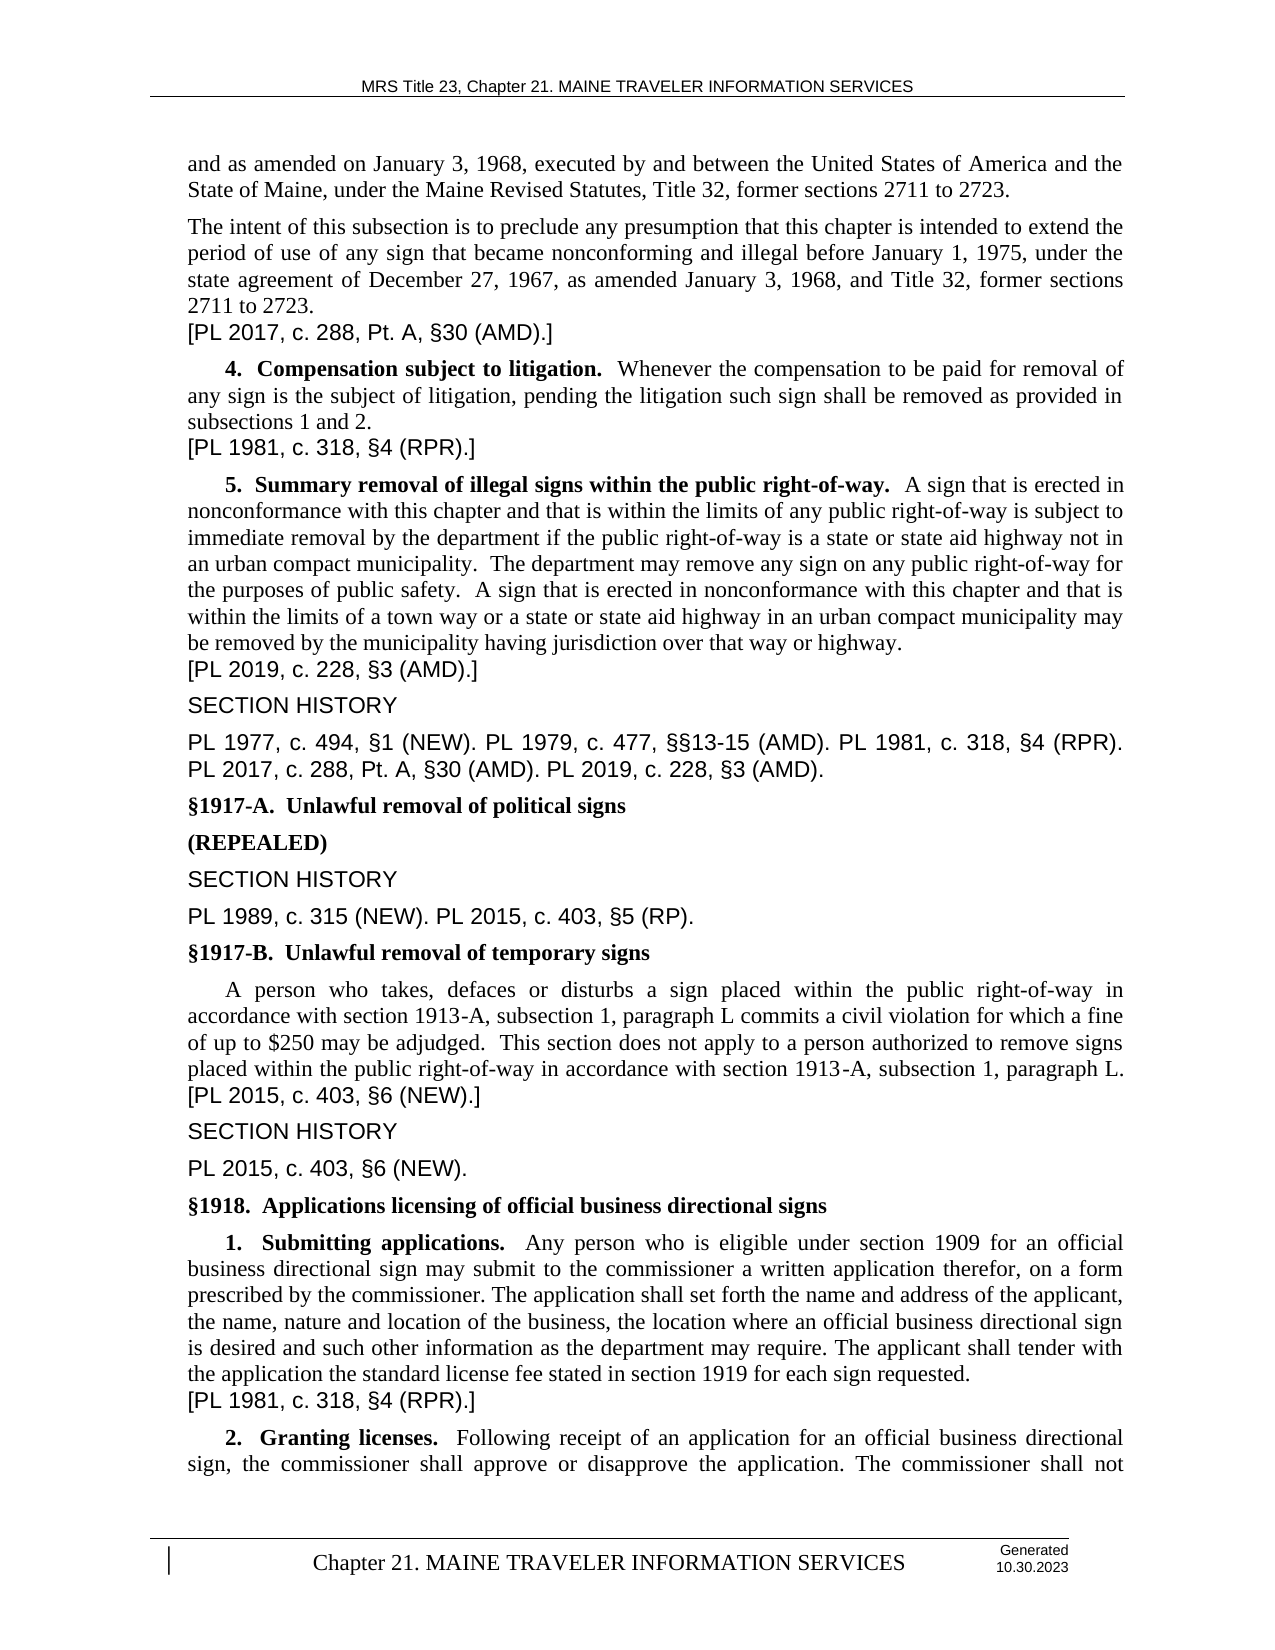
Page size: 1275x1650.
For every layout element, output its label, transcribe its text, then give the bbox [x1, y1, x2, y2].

text 4. Compensation subject to litigation. Whenever the compensation to be paid for removal of any sign is the subject of litigation, pending the litigation such sign shall be removed as provided in subsections 1 and 2. [187, 355, 1125, 434]
text SECTION HISTORY [187, 1118, 1125, 1145]
text §1918. Applications licensing of official business directional signs [187, 1192, 1125, 1218]
text §1917-A. Unlawful removal of political signs [187, 792, 1125, 819]
text PL 2015, c. 403, §6 (NEW). [187, 1155, 1125, 1181]
text 5. Summary removal of illegal signs within the public right-of-way. A sign that is erected in nonconformance with this chapter and that is within the limits of any public right-of-way is subject to immediate removal by the department if the public right-of-way is a state or state aid highway not in an urban compact municipality. The department may remove any sign on any public right-of-way for the purposes of public safety. A sign that is erected in nonconformance with this chapter and that is within the limits of a town way or a state or state aid highway in an urban compact municipality may be removed by the municipality having jurisdiction over that way or highway. [187, 471, 1125, 656]
text SECTION HISTORY [187, 866, 1125, 892]
text A person who takes, defaces or disturbs a sign placed within the public right-of-way in accordance with section 1913‑A, subsection 1, paragraph L commits a civil violation for which a fine of up to $250 may be adjudged. This section does not apply to a person authorized to remove signs placed within the public right-of-way in accordance with section 1913‑A, subsection 1, paragraph L. [PL 2015, c. 403, §6 (NEW).] [187, 976, 1125, 1108]
text PL 1989, c. 315 (NEW). PL 2015, c. 403, §5 (RP). [187, 903, 1125, 929]
text SECTION HISTORY [187, 692, 1125, 719]
text The intent of this subsection is to preclude any presumption that this chapter is intended to extend the period of use of any sign that became nonconforming and illegal before January 1, 1975, under the state agreement of December 27, 1967, as amended January 3, 1968, and Title 32, former sections 2711 to 2723. [187, 213, 1125, 318]
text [187, 1423, 1125, 1476]
text [PL 2019, c. 228, §3 (AMD).] [187, 656, 1125, 682]
text 1. Submitting applications. Any person who is eligible under section 1909 for an official business directional sign may submit to the commissioner a written application therefor, on a form prescribed by the commissioner. The application shall set forth the name and address of the applicant, the name, nature and location of the business, the location where an official business directional sign is desired and such other information as the department may require. The applicant shall tender with the application the standard license fee stated in section 1919 for each sign requested. [187, 1229, 1125, 1387]
text (REPEALED) [187, 829, 1125, 855]
text [PL 1981, c. 318, §4 (RPR).] [187, 434, 1125, 461]
text §1917-B. Unlawful removal of temporary signs [187, 939, 1125, 966]
text [PL 1981, c. 318, §4 (RPR).] [187, 1387, 1125, 1413]
text PL 1977, c. 494, §1 (NEW). PL 1979, c. 477, §§13-15 (AMD). PL 1981, c. 318, §4 (RPR). PL 2017, c. 288, Pt. A, §30 (AMD). PL 2019, c. 228, §3 (AMD). [187, 729, 1125, 782]
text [187, 150, 1125, 203]
text [PL 2017, c. 288, Pt. A, §30 (AMD).] [187, 318, 1125, 345]
